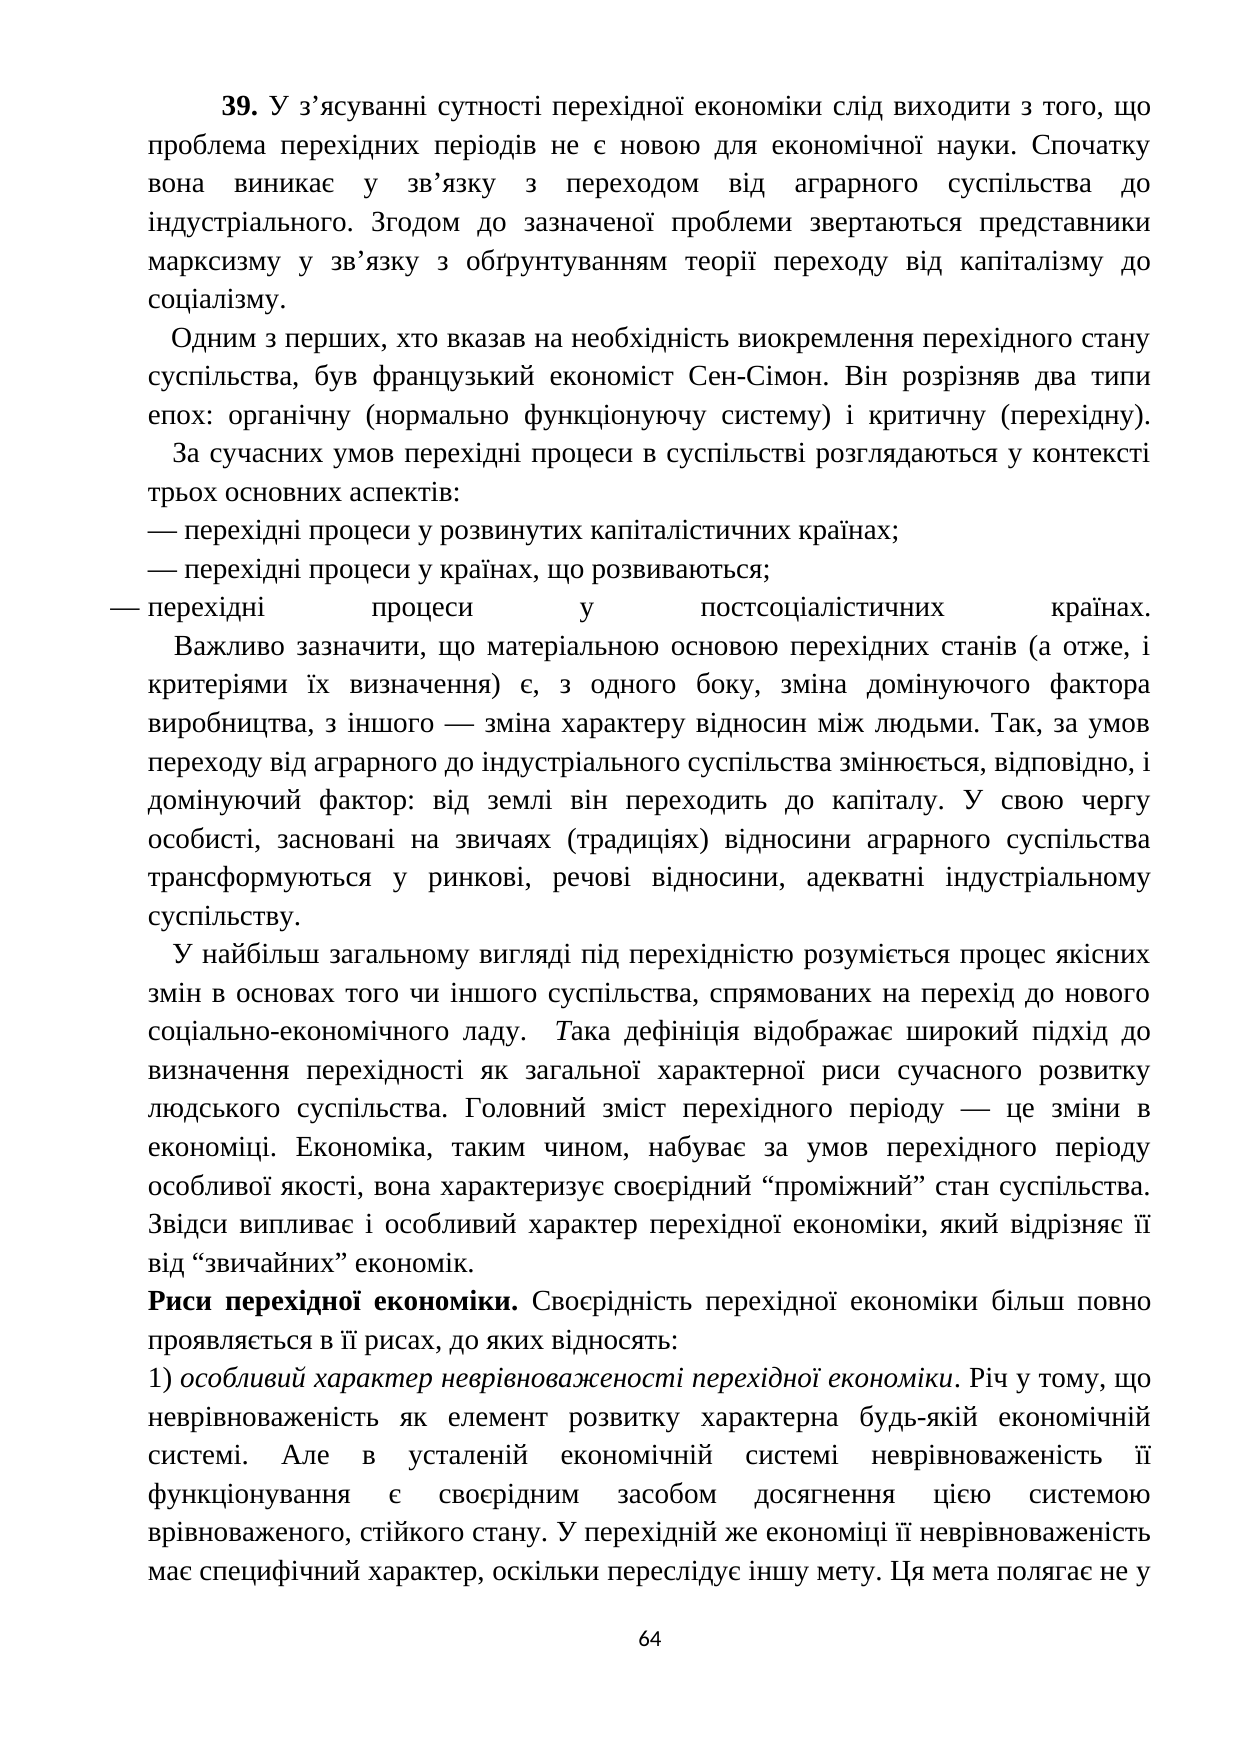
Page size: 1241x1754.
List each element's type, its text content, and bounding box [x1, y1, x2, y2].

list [148, 1360, 1152, 1587]
list перехідні процеси у постсоціалістичних країнах. Важливо зазначити, що матеріальною основою перехідних станів (а отже, і критеріями їх визначення) є, з одного боку, зміна домінуючого фактора виробництва, з іншого — зміна характеру відносин між людьми. Так, за умов переходу від аграрного до індустріального суспільства змінюється, відповідно, і домінуючий фактор: від землі він переходить до капіталу. У свою чергу особисті, засновані на звичаях (традиціях) відносини аграрного суспільства трансформуються у ринкові, речові відносини, адекватні індустріальному суспільству. У найбільш загальному вигляді під перехідністю розуміється процес якісних змін в основах того чи іншого суспільства, спрямованих на перехід до нового соціально-економічного ладу. Така дефініція відображає широкий підхід до визначення перехідності як загальної характерної риси сучасного розвитку людського суспільства. Головний зміст перехідного періоду — це зміни в економіці. Економіка, таким чином, набуває за умов перехідного періоду особливої якості, вона характеризує своєрідний “проміжний” стан суспільства. Звідси випливає і особливий характер перехідної економіки, який відрізняє її від “звичайних” економік. [110, 589, 1152, 1278]
list 39. У з’ясуванні сутності перехідної економіки слід виходити з того, що проблема перехідних періодів не є новою для економічної науки. Спочатку вона виникає у зв’язку з переходом від аграрного суспільства до індустріального. Згодом до зазначеної проблеми звертаються представники марксизму у зв’язку з обґрунтуванням теорії переходу від капіталізму до соціалізму. Одним з перших, хто вказав на необхідність виокремлення перехідного стану суспільства, був французький економіст Сен-Сімон. Він розрізняв два типи епох: органічну (нормально функціонуючу систему) і критичну (перехідну). За сучасних умов перехідні процеси в суспільстві розглядаються у контексті трьох основних аспектів: [148, 88, 1152, 507]
list Риси перехідної економіки. Своєрідність перехідної економіки більш повно проявляється в її рисах, до яких відносять: [148, 1283, 1152, 1355]
list — перехідні процеси у країнах, що розвиваються; [148, 551, 1152, 584]
list — перехідні процеси у розвинутих капіталістичних країнах; [148, 512, 1152, 546]
